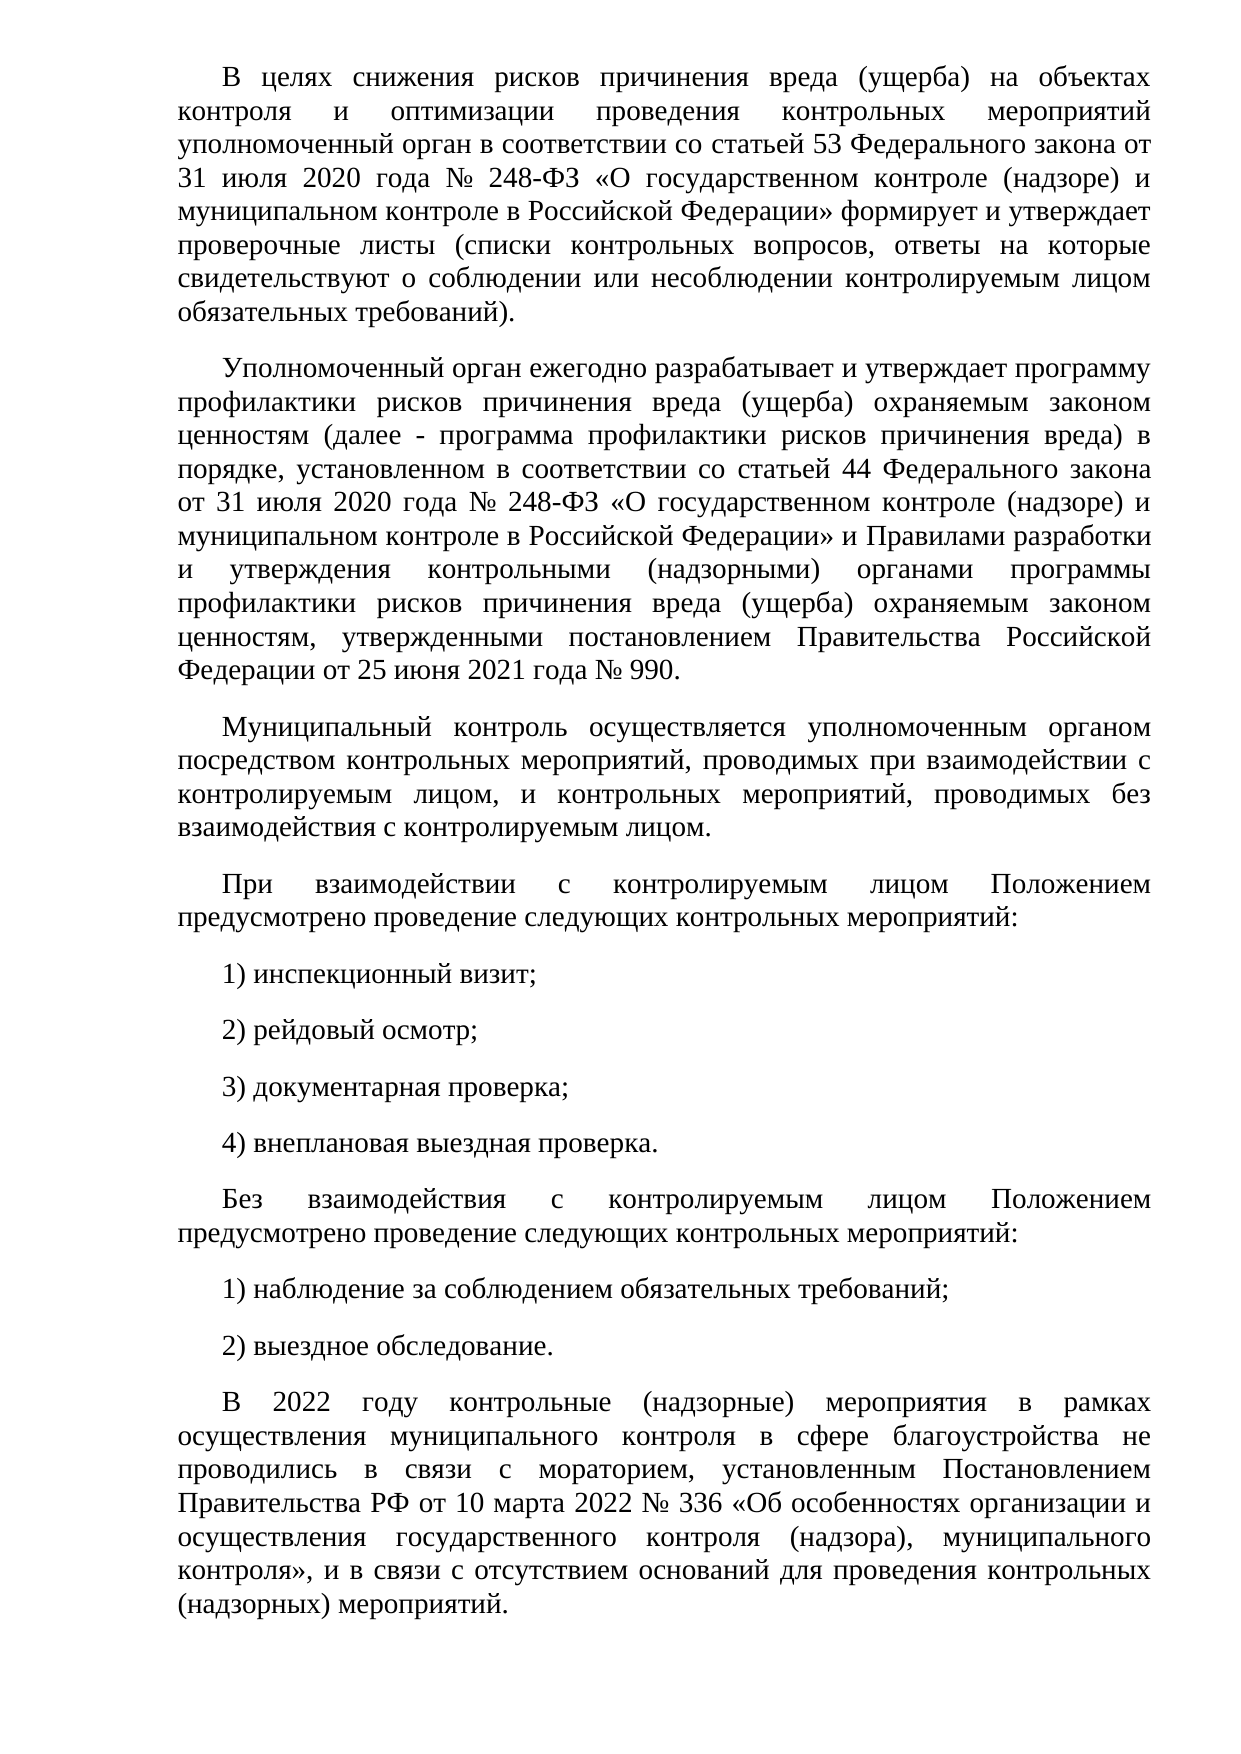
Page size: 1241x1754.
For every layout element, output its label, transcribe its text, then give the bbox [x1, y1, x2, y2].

text 1) инспекционный визит; [177, 956, 1152, 989]
text В целях снижения рисков причинения вреда (ущерба) на объектах контроля и оптимизации проведения контрольных мероприятий уполномоченный орган в соответствии со статьей 53 Федерального закона от 31 июля 2020 года № 248-ФЗ «О государственном контроле (надзоре) и муниципальном контроле в Российской Федерации» формирует и утверждает проверочные листы (списки контрольных вопросов, ответы на которые свидетельствуют о соблюдении или несоблюдении контролируемым лицом обязательных требований). [177, 59, 1152, 327]
text 1) наблюдение за соблюдением обязательных требований; [177, 1272, 1152, 1305]
text 2) рейдовый осмотр; [177, 1012, 1152, 1046]
text Муниципальный контроль осуществляется уполномоченным органом посредством контрольных мероприятий, проводимых при взаимодействии с контролируемым лицом, и контрольных мероприятий, проводимых без взаимодействия с контролируемым лицом. [177, 709, 1152, 843]
text 4) внеплановая выездная проверка. [177, 1125, 1152, 1159]
text В 2022 году контрольные (надзорные) мероприятия в рамках осуществления муниципального контроля в сфере благоустройства не проводились в связи с мораторием, установленным Постановлением Правительства РФ от 10 марта 2022 № 336 «Об особенностях организации и осуществления государственного контроля (надзора), муниципального контроля», и в связи с отсутствием оснований для проведения контрольных (надзорных) мероприятий. [177, 1384, 1152, 1619]
text При взаимодействии с контролируемым лицом Положением предусмотрено проведение следующих контрольных мероприятий: [177, 866, 1152, 933]
text 3) документарная проверка; [177, 1069, 1152, 1102]
text Уполномоченный орган ежегодно разрабатывает и утверждает программу профилактики рисков причинения вреда (ущерба) охраняемым законом ценностям (далее - программа профилактики рисков причинения вреда) в порядке, установленном в соответствии со статьей 44 Федерального закона от 31 июля 2020 года № 248-ФЗ «О государственном контроле (надзоре) и муниципальном контроле в Российской Федерации» и Правилами разработки и утверждения контрольными (надзорными) органами программы профилактики рисков причинения вреда (ущерба) охраняемым законом ценностям, утвержденными постановлением Правительства Российской Федерации от 25 июня 2021 года № 990. [177, 350, 1152, 686]
text 2) выездное обследование. [177, 1328, 1152, 1362]
text Без взаимодействия с контролируемым лицом Положением предусмотрено проведение следующих контрольных мероприятий: [177, 1182, 1152, 1249]
